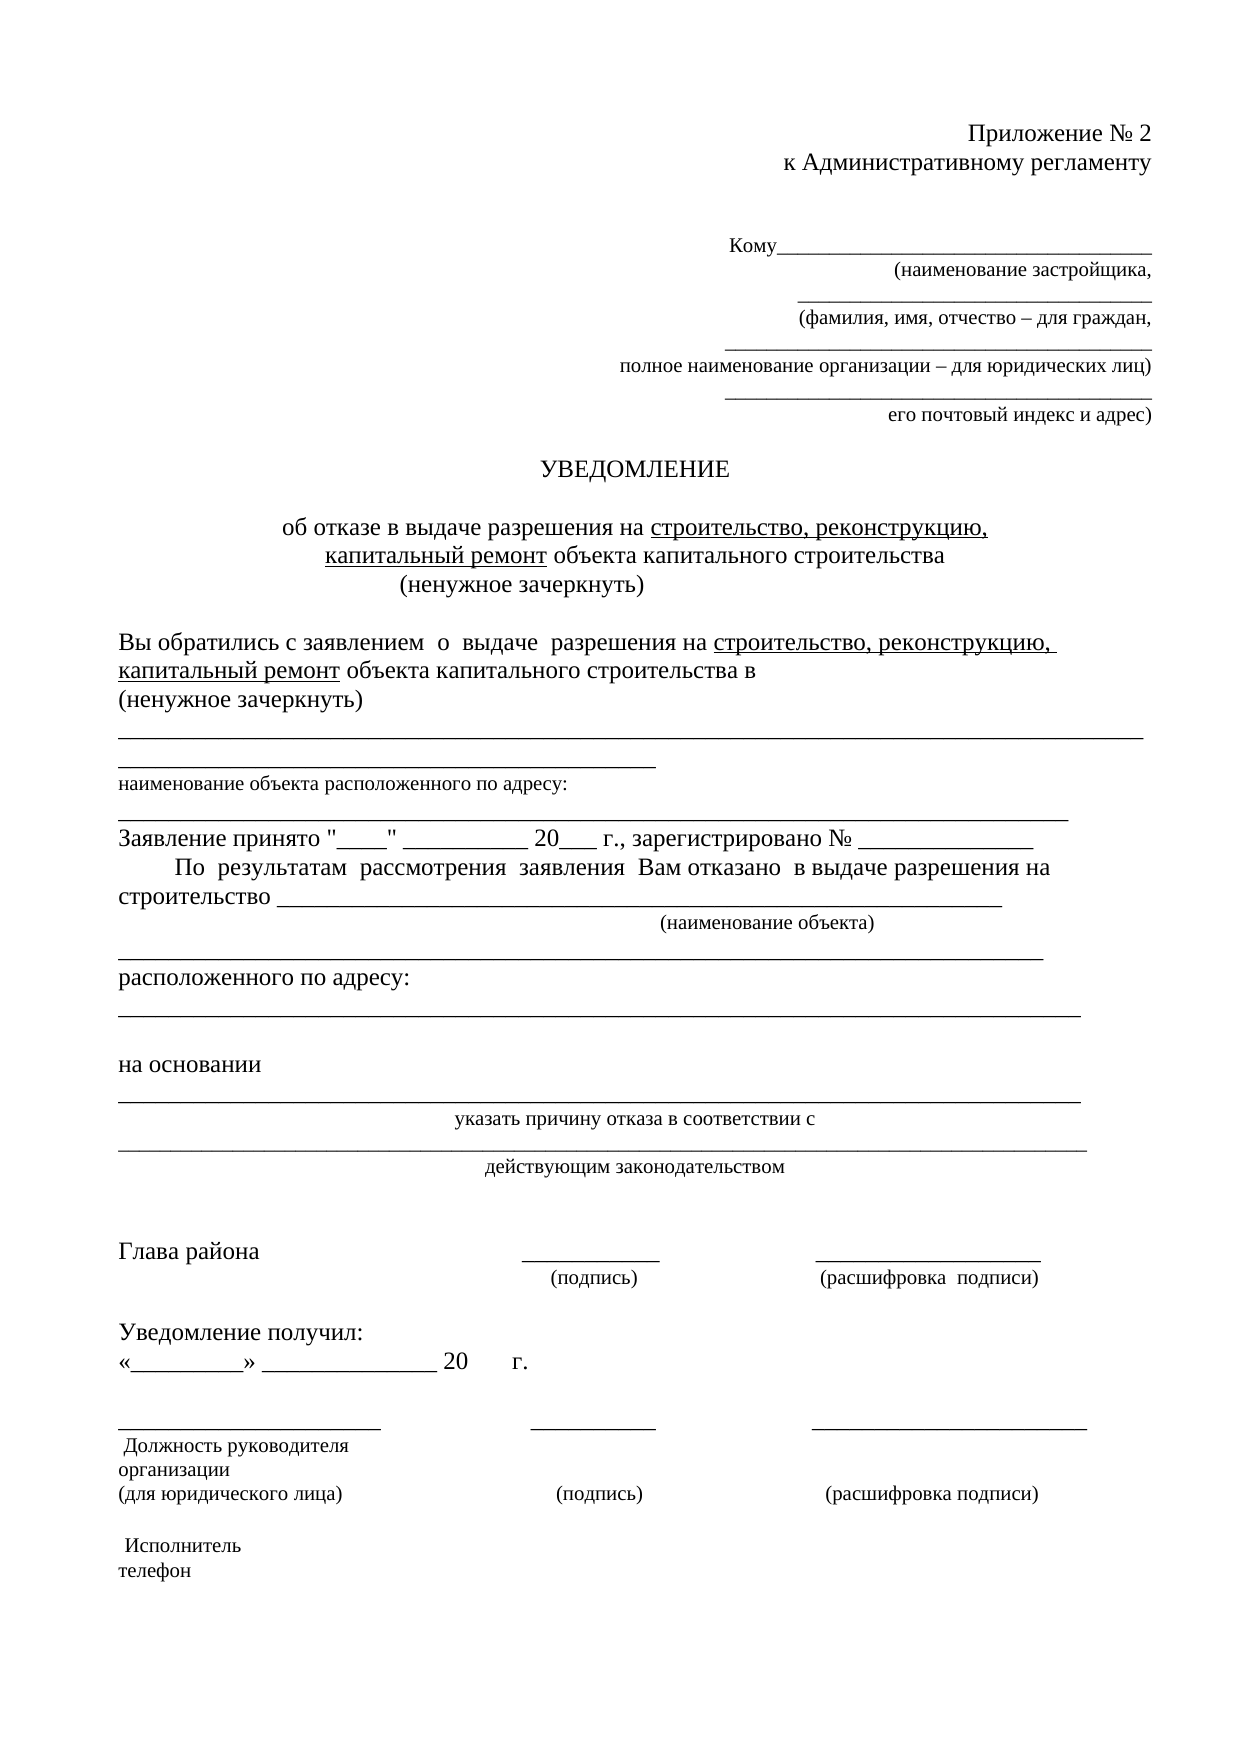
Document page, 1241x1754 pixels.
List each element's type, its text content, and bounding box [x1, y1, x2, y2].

text Исполнитель [118, 1529, 1152, 1557]
text его почтовый индекс и адрес) [118, 402, 1152, 426]
text действующим законодательством [118, 1154, 1152, 1178]
text полное наименование организации – для юридических лиц) [118, 353, 1152, 377]
text УВЕДОМЛЕНИЕ [118, 454, 1152, 483]
text Заявление принято "____" __________ 20___ г., зарегистрировано № ______________ [118, 823, 1152, 852]
text Вы обратились с заявлением о выдаче разрешения на строительство, реконструкцию, капитальный ремонт объекта капитального строительства в [118, 627, 1152, 684]
text Приложение № 2 [118, 118, 1152, 147]
text Глава района ___________ __________________ [118, 1236, 1152, 1265]
text (наименование объекта) [118, 910, 1152, 934]
text указать причину отказа в соответствии с [118, 1106, 1152, 1130]
text Должность руководителя [118, 1432, 1152, 1457]
text _________________________________________ [118, 377, 1152, 402]
text об отказе в выдаче разрешения на строительство, реконструкцию, [118, 512, 1152, 541]
text (подпись) (расшифровка подписи) [118, 1265, 1152, 1289]
text __________________________________________________________________________ расположенного по адресу: _____________________________________________________________________________ [118, 934, 1152, 1049]
text Уведомление получил: [118, 1317, 1152, 1346]
text __________________________________ [118, 281, 1152, 305]
text капитальный ремонт объекта капитального строительства [118, 541, 1152, 569]
text _____________________ __________ ______________________ [118, 1404, 1152, 1432]
text (наименование застройщика, [118, 257, 1152, 281]
text По результатам рассмотрения заявления Вам отказано в выдаче разрешения на строительство __________________________________________________________ [118, 852, 1152, 910]
text _________________________________________ [118, 329, 1152, 353]
text «_________» ______________ 20 г. [118, 1346, 1152, 1375]
text (ненужное зачеркнуть) [118, 569, 1152, 598]
text наименование объекта расположенного по адресу: ____________________________________________________________________________ [118, 771, 1152, 823]
text на основании _____________________________________________________________________________ [118, 1049, 1152, 1106]
text _____________________________________________________________________________________________ [118, 1130, 1152, 1154]
text телефон [118, 1557, 1152, 1582]
text Кому____________________________________ [118, 233, 1152, 257]
text _____________________________________________________________________________________________________________________________ [118, 713, 1152, 771]
text (для юридического лица) (подпись) (расшифровка подписи) [118, 1481, 1152, 1505]
text (фамилия, имя, отчество – для граждан, [118, 305, 1152, 329]
text (ненужное зачеркнуть) [118, 684, 1152, 713]
text к Административному регламенту [118, 147, 1152, 176]
text организации [118, 1457, 1152, 1481]
